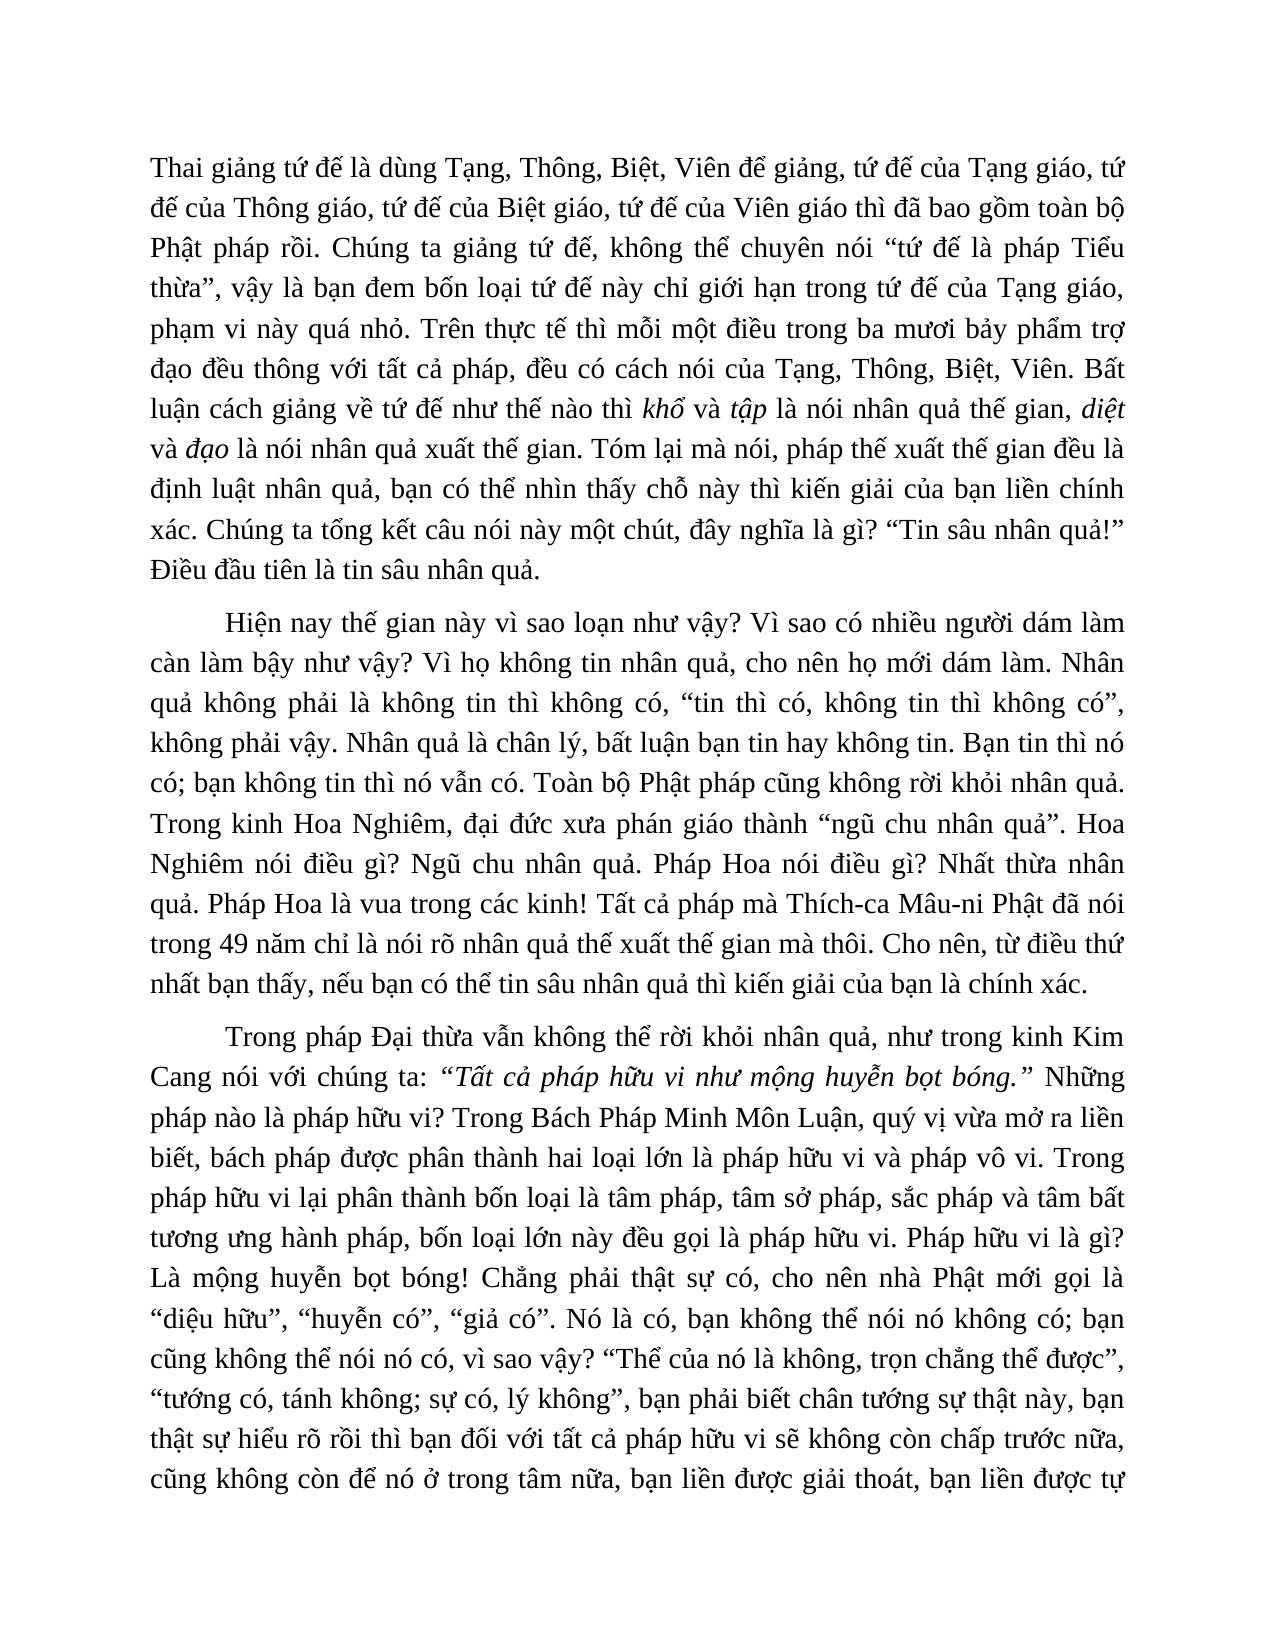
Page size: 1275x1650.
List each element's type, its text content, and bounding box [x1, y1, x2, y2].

text Hiện nay thế gian này vì sao loạn như vậy? Vì sao có nhiều người dám làm càn làm bậy như vậy? Vì họ không tin nhân quả, cho nên họ mới dám làm. Nhân quả không phải là không tin thì không có, “tin thì có, không tin thì không có”, không phải vậy. Nhân quả là chân lý, bất luận bạn tin hay không tin. Bạn tin thì nó có; bạn không tin thì nó vẫn có. Toàn bộ Phật pháp cũng không rời khỏi nhân quả. Trong kinh Hoa Nghiêm, đại đức xưa phán giáo thành “ngũ chu nhân quả”. Hoa Nghiêm nói điều gì? Ngũ chu nhân quả. Pháp Hoa nói điều gì? Nhất thừa nhân quả. Pháp Hoa là vua trong các kinh! Tất cả pháp mà Thích-ca Mâu-ni Phật đã nói trong 49 năm chỉ là nói rõ nhân quả thế xuất thế gian mà thôi. Cho nên, từ điều thứ nhất bạn thấy, nếu bạn có thể tin sâu nhân quả thì kiến giải của bạn là chính xác. [150, 605, 1125, 1000]
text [150, 1019, 1125, 1495]
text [150, 150, 1125, 586]
